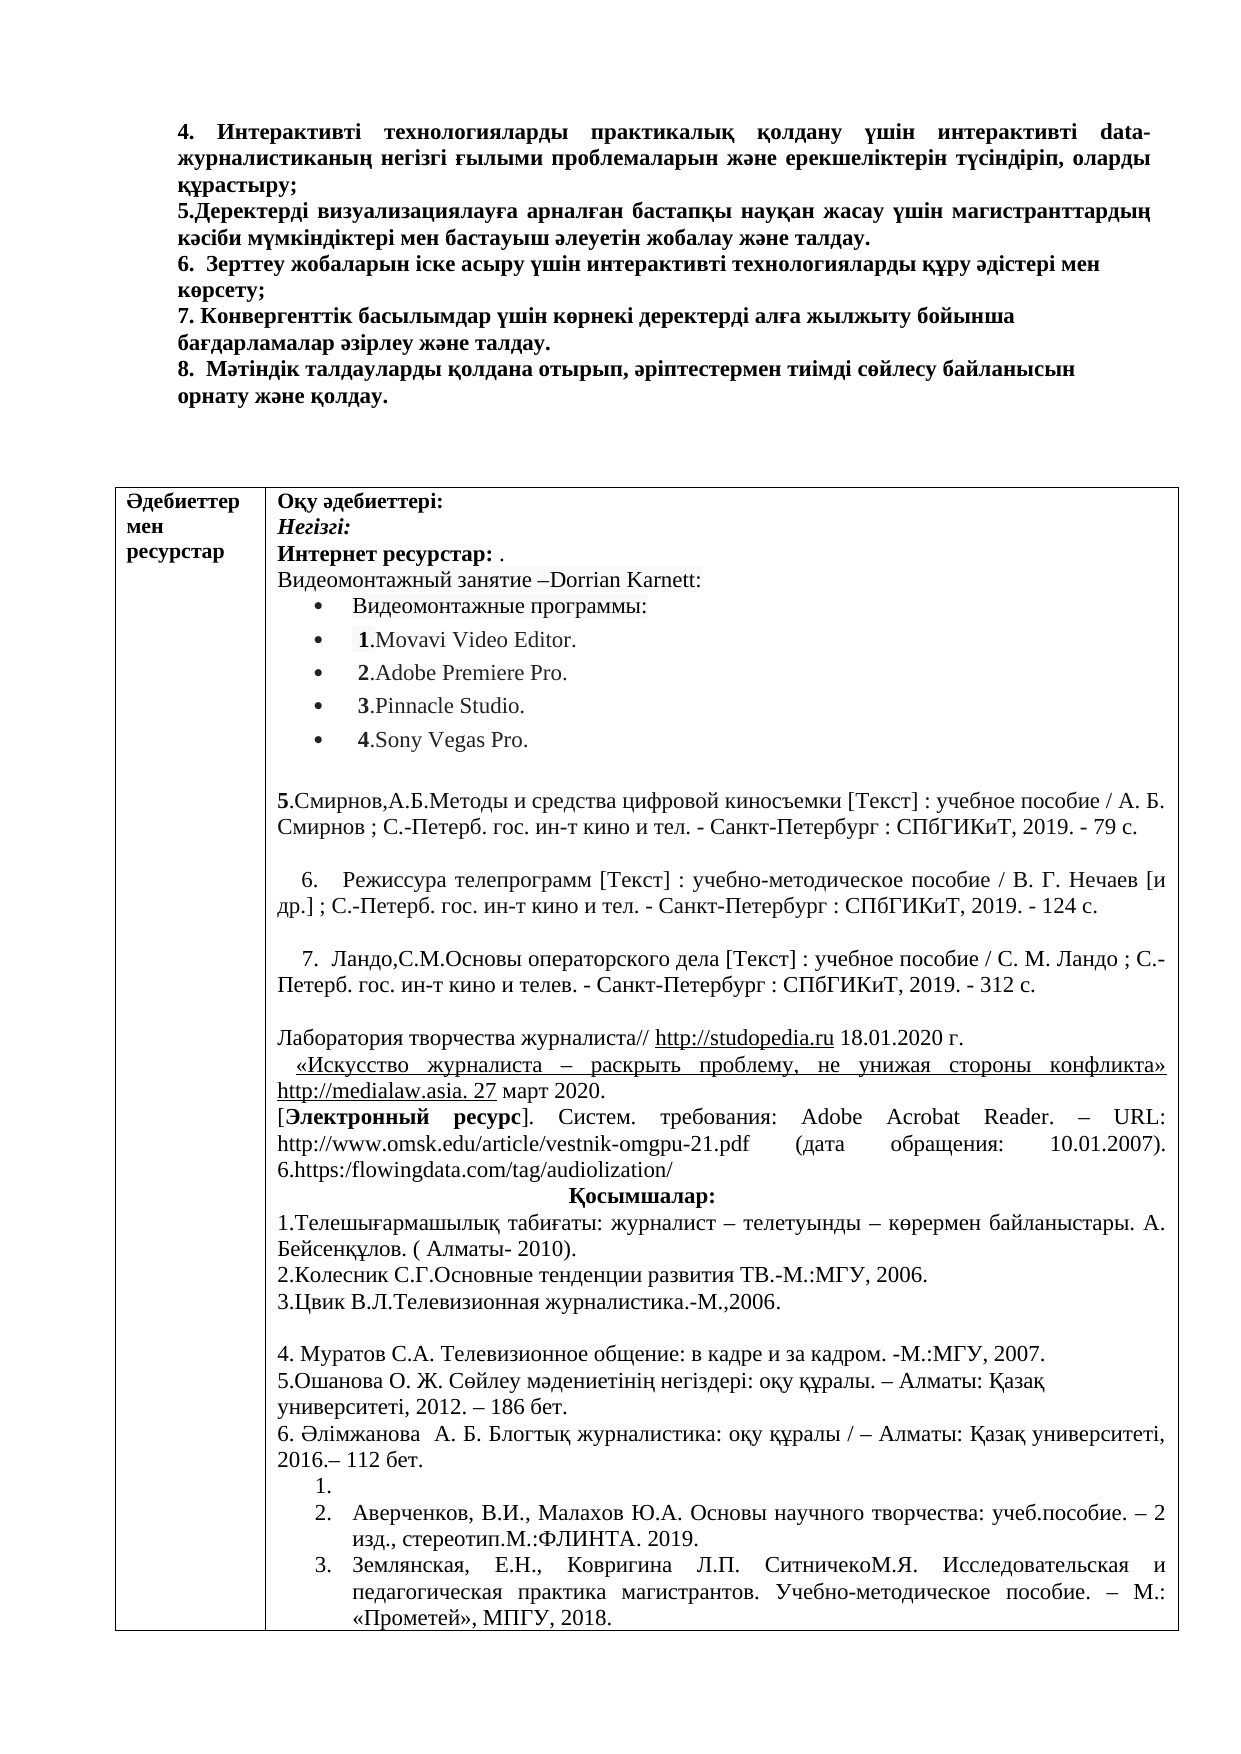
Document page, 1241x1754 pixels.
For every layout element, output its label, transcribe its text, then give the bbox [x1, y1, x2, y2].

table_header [116, 488, 265, 1630]
text 4. Интерактивті технологияларды практикалық қолдану үшін интерактивті data-журналистиканың негізгі ғылыми проблемаларын және ерекшеліктерін түсіндіріп, оларды құрастыру; [177, 118, 1152, 197]
text 5.Деректерді визуализациялауға арналған бастапқы науқан жасау үшін магистранттардың кәсіби мүмкіндіктері мен бастауыш әлеуетін жобалау және талдау. [177, 197, 1152, 250]
text 6. Зерттеу жобаларын іске асыру үшін интерактивті технологияларды құру әдістері мен көрсету; [177, 250, 1152, 303]
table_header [266, 488, 1178, 1630]
text 8. Мәтіндік талдауларды қолдана отырып, әріптестермен тиімді сөйлесу байланысын орнату және қолдау. [177, 355, 1152, 408]
text 7. Конвергенттік басылымдар үшін көрнекі деректерді алға жылжыту бойынша бағдарламалар әзірлеу және талдау. [177, 303, 1152, 355]
